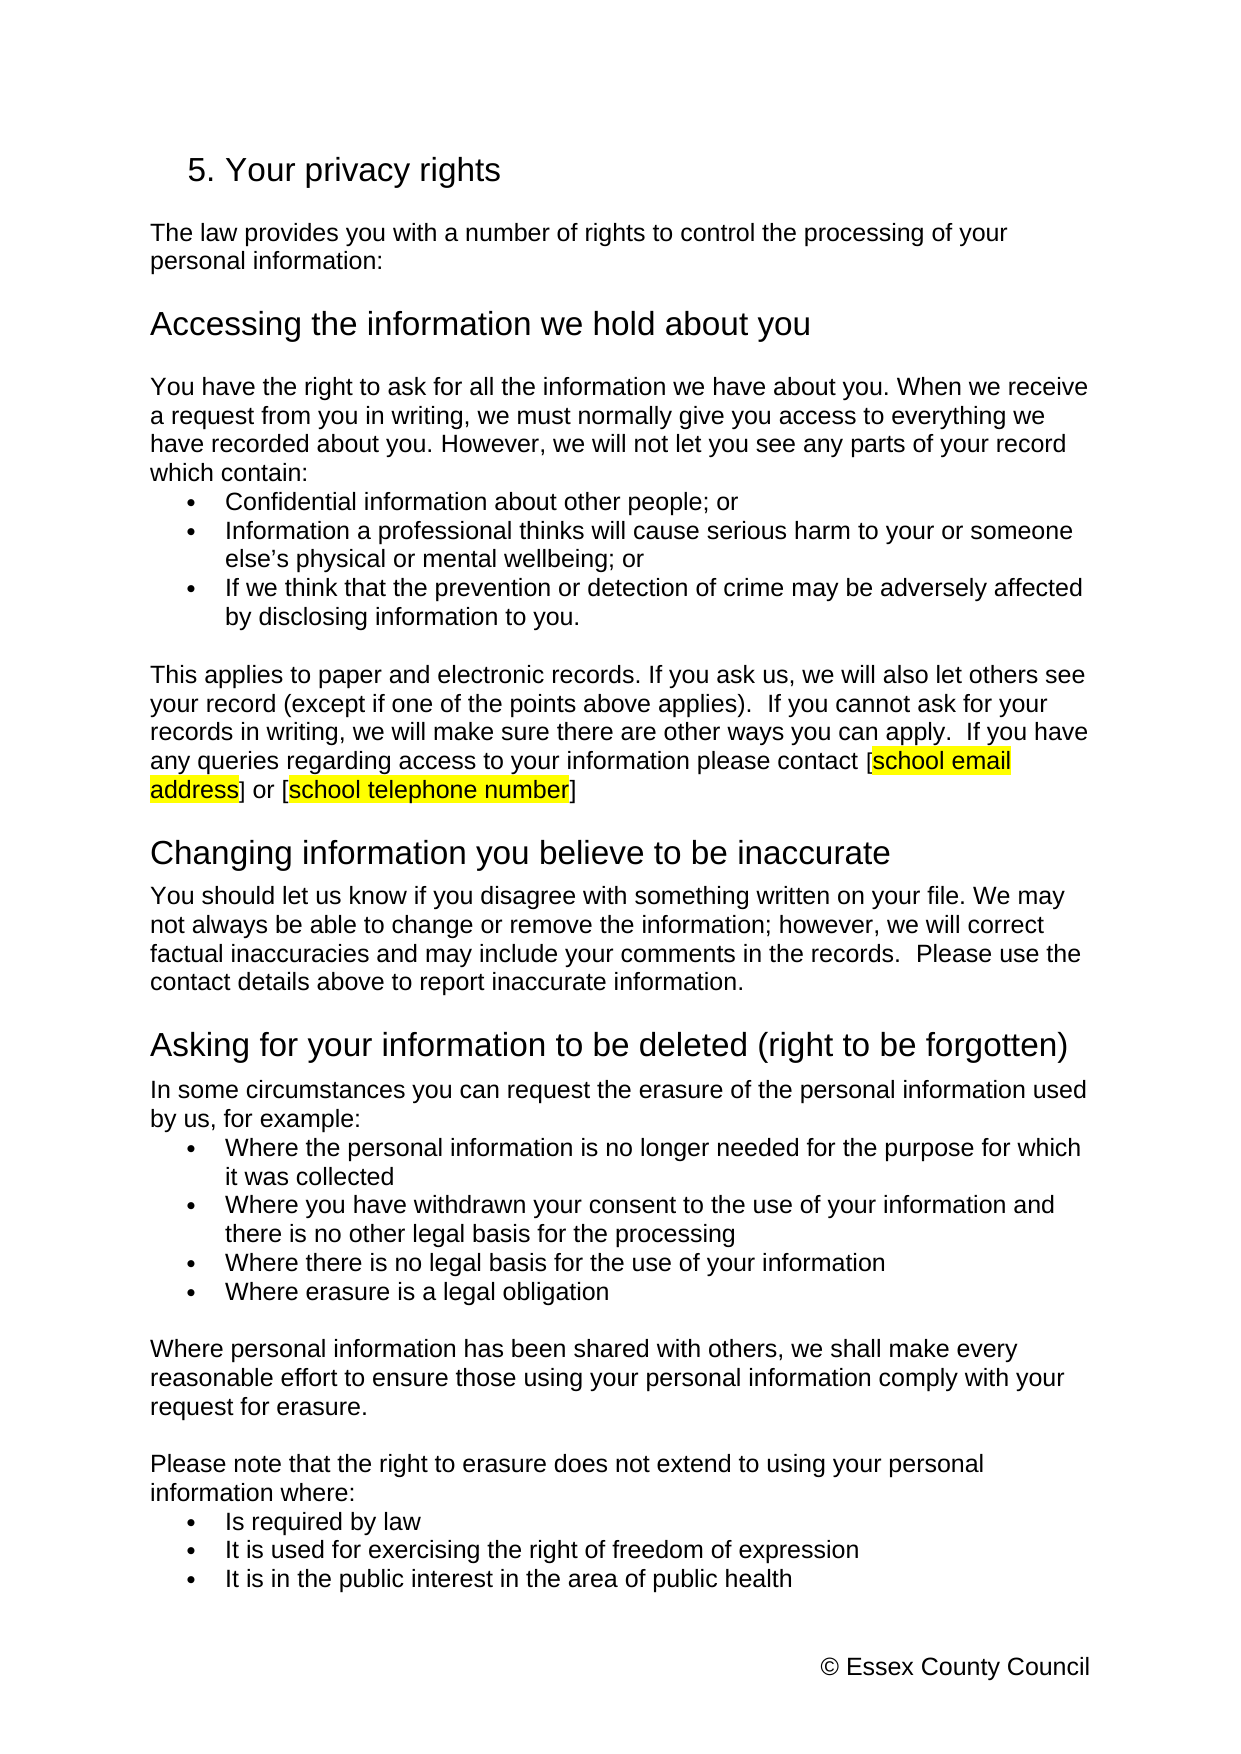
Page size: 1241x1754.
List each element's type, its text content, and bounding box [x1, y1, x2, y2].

text Accessing the information we hold about you [150, 304, 1090, 343]
list Information a professional thinks will cause serious harm to your or someone else’s physical or mental wellbeing; or [187, 516, 1090, 573]
text Where personal information has been shared with others, we shall make every reasonable effort to ensure those using your personal information comply with your request for erasure. [150, 1334, 1090, 1420]
text The law provides you with a number of rights to control the processing of your personal information: [150, 218, 1090, 275]
text Changing information you believe to be inaccurate [150, 833, 1090, 871]
text In some circumstances you can request the erasure of the personal information used by us, for example: [150, 1075, 1090, 1133]
list Is required by law [187, 1507, 1090, 1535]
list If we think that the prevention or detection of crime may be adversely affected by disclosing information to you. [187, 573, 1090, 631]
text Asking for your information to be deleted (right to be forgotten) [150, 1025, 1090, 1063]
list It is used for exercising the right of freedom of expression [187, 1535, 1090, 1564]
list Where there is no legal basis for the use of your information [187, 1248, 1090, 1277]
list Where erasure is a legal obligation [187, 1277, 1090, 1305]
text You have the right to ask for all the information we have about you. When we receive a request from you in writing, we must normally give you access to everything we have recorded about you. However, we will not let you see any parts of your record which contain: [150, 372, 1090, 487]
text Please note that the right to erasure does not extend to using your personal information where: [150, 1449, 1090, 1507]
list It is in the public interest in the area of public health [187, 1564, 1090, 1593]
list Confidential information about other people; or [187, 487, 1090, 516]
list Your privacy rights [187, 150, 1090, 188]
text You should let us know if you disagree with something written on your file. We may not always be able to change or remove the information; however, we will correct factual inaccuracies and may include your comments in the records. Please use the contact details above to report inaccurate information. [150, 881, 1090, 996]
list Where the personal information is no longer needed for the purpose for which it was collected [187, 1133, 1090, 1190]
text This applies to paper and electronic records. If you ask us, we will also let others see your record (except if one of the points above applies). If you cannot ask for your records in writing, we will make sure there are other ways you can apply. If you have any queries regarding access to your information please contact [school email address] or [school telephone number] [150, 660, 1090, 803]
list Where you have withdrawn your consent to the use of your information and there is no other legal basis for the processing [187, 1190, 1090, 1248]
